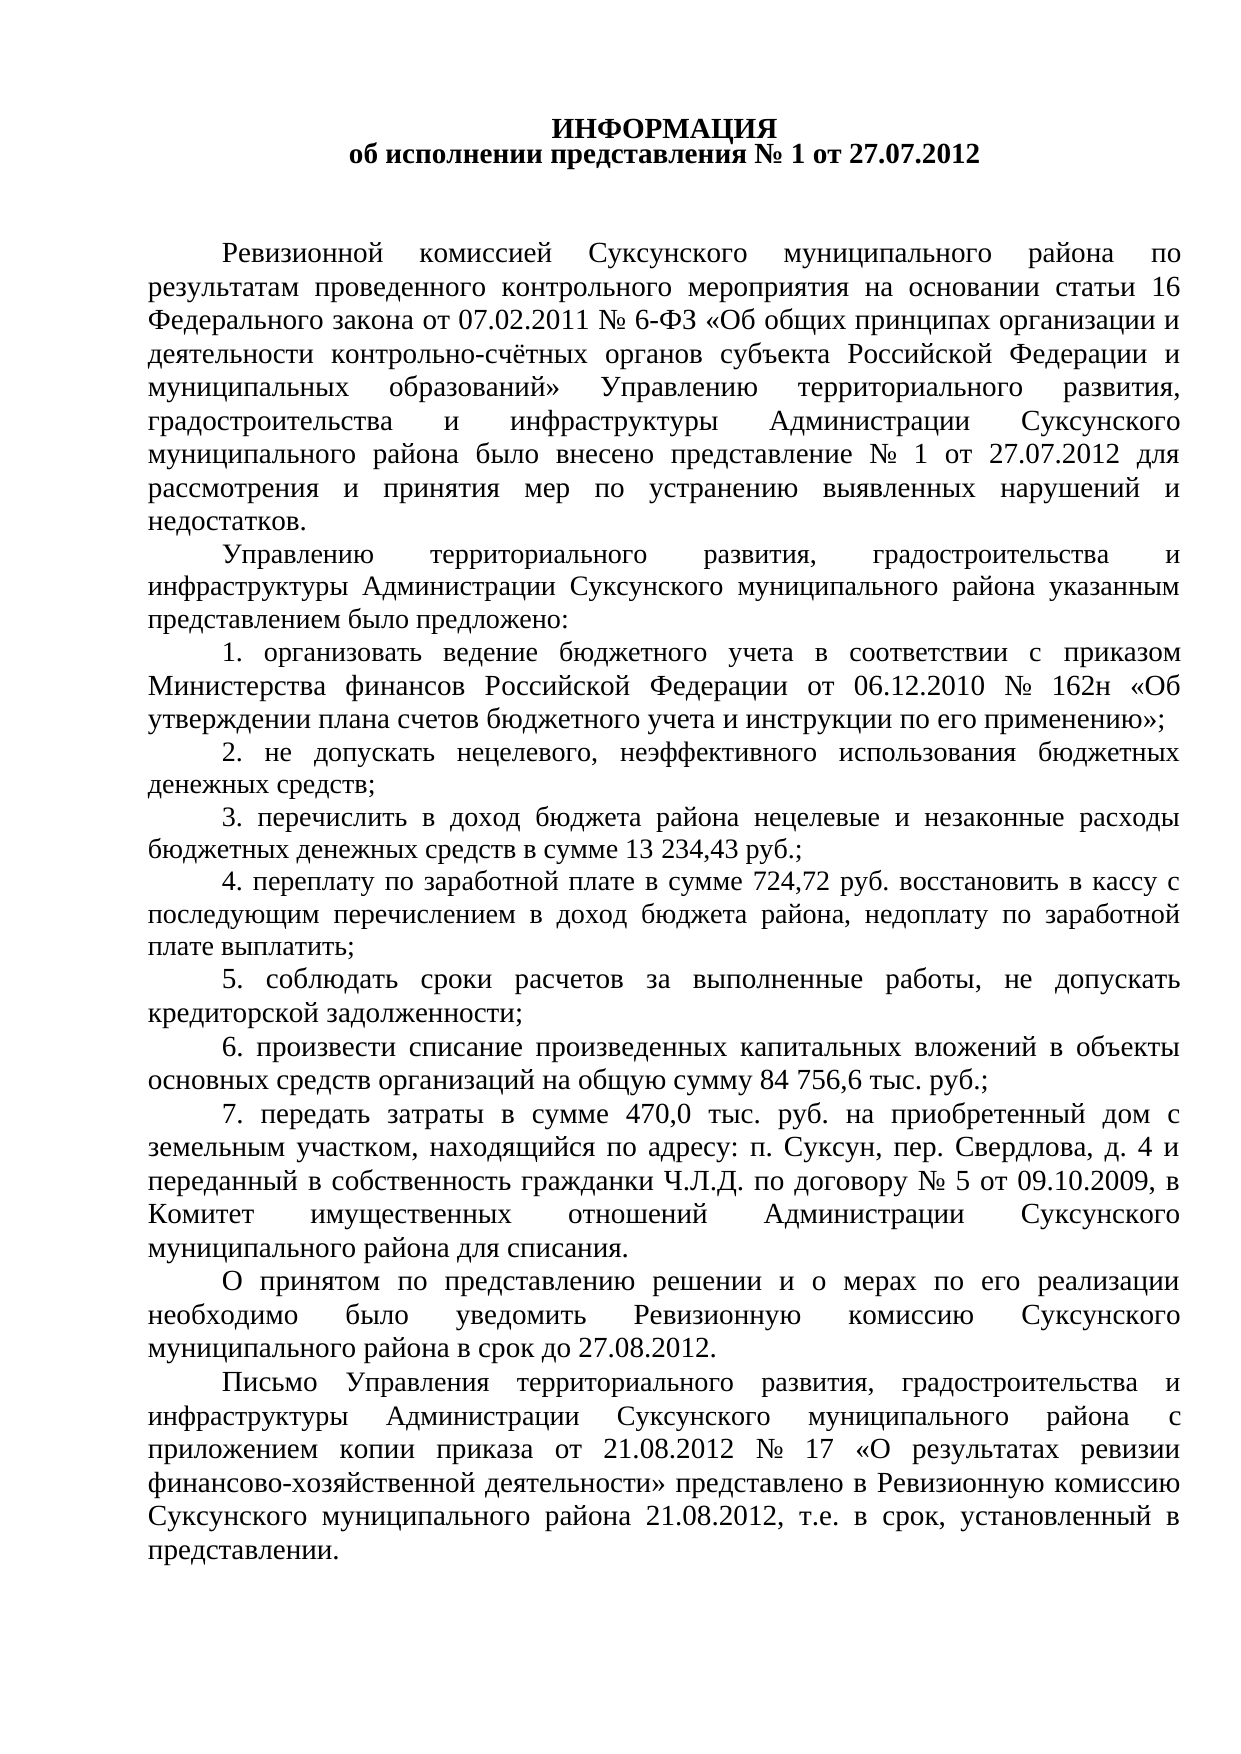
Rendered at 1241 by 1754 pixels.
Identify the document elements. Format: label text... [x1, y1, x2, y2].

text О принятом по представлению решении и о мерах по его реализации необходимо было уведомить Ревизионную комиссию Суксунского муниципального района в срок до 27.08.2012. [148, 1263, 1181, 1364]
text об исполнении представления № 1 от 27.07.2012 [148, 143, 1181, 168]
text 3. перечислить в доход бюджета района нецелевые и незаконные расходы бюджетных денежных средств в сумме 13 234,43 руб.; [148, 800, 1181, 864]
text 1. организовать ведение бюджетного учета в соответствии с приказом Министерства финансов Российской Федерации от 06.12.2010 № 162н «Об утверждении плана счетов бюджетного учета и инструкции по его применению»; [148, 634, 1181, 735]
text 2. не допускать нецелевого, неэффективного использования бюджетных денежных средств; [148, 735, 1181, 800]
text 6. произвести списание произведенных капитальных вложений в объекты основных средств организаций на общую сумму 84 756,6 тыс. руб.; [148, 1029, 1181, 1096]
text 7. передать затраты в сумме 470,0 тыс. руб. на приобретенный дом с земельным участком, находящийся по адресу: п. Суксун, пер. Свердлова, д. 4 и переданный в собственность гражданки Ч.Л.Д. по договору № 5 от 09.10.2009, в Комитет имущественных отношений Администрации Суксунского муниципального района для списания. [148, 1096, 1181, 1263]
text Письмо Управления территориального развития, градостроительства и инфраструктуры Администрации Суксунского муниципального района с приложением копии приказа от 21.08.2012 № 17 «О результатах ревизии финансово-хозяйственной деятельности» представлено в Ревизионную комиссию Суксунского муниципального района 21.08.2012, т.е. в срок, установленный в представлении. [148, 1364, 1181, 1565]
text Ревизионной комиссией Суксунского муниципального района по результатам проведенного контрольного мероприятия на основании статьи 16 Федерального закона от 07.02.2011 № 6-ФЗ «Об общих принципах организации и деятельности контрольно-счётных органов субъекта Российской Федерации и муниципальных образований» Управлению территориального развития, градостроительства и инфраструктуры Администрации Суксунского муниципального района было внесено представление № 1 от 27.07.2012 для рассмотрения и принятия мер по устранению выявленных нарушений и недостатков. [148, 235, 1181, 537]
text 4. переплату по заработной плате в сумме 724,72 руб. восстановить в кассу с последующим перечислением в доход бюджета района, недоплату по заработной плате выплатить; [148, 864, 1181, 962]
text Управлению территориального развития, градостроительства и инфраструктуры Администрации Суксунского муниципального района указанным представлением было предложено: [148, 537, 1181, 634]
text 5. соблюдать сроки расчетов за выполненные работы, не допускать кредиторской задолженности; [148, 962, 1181, 1029]
text ИНФОРМАЦИЯ [148, 118, 1181, 143]
